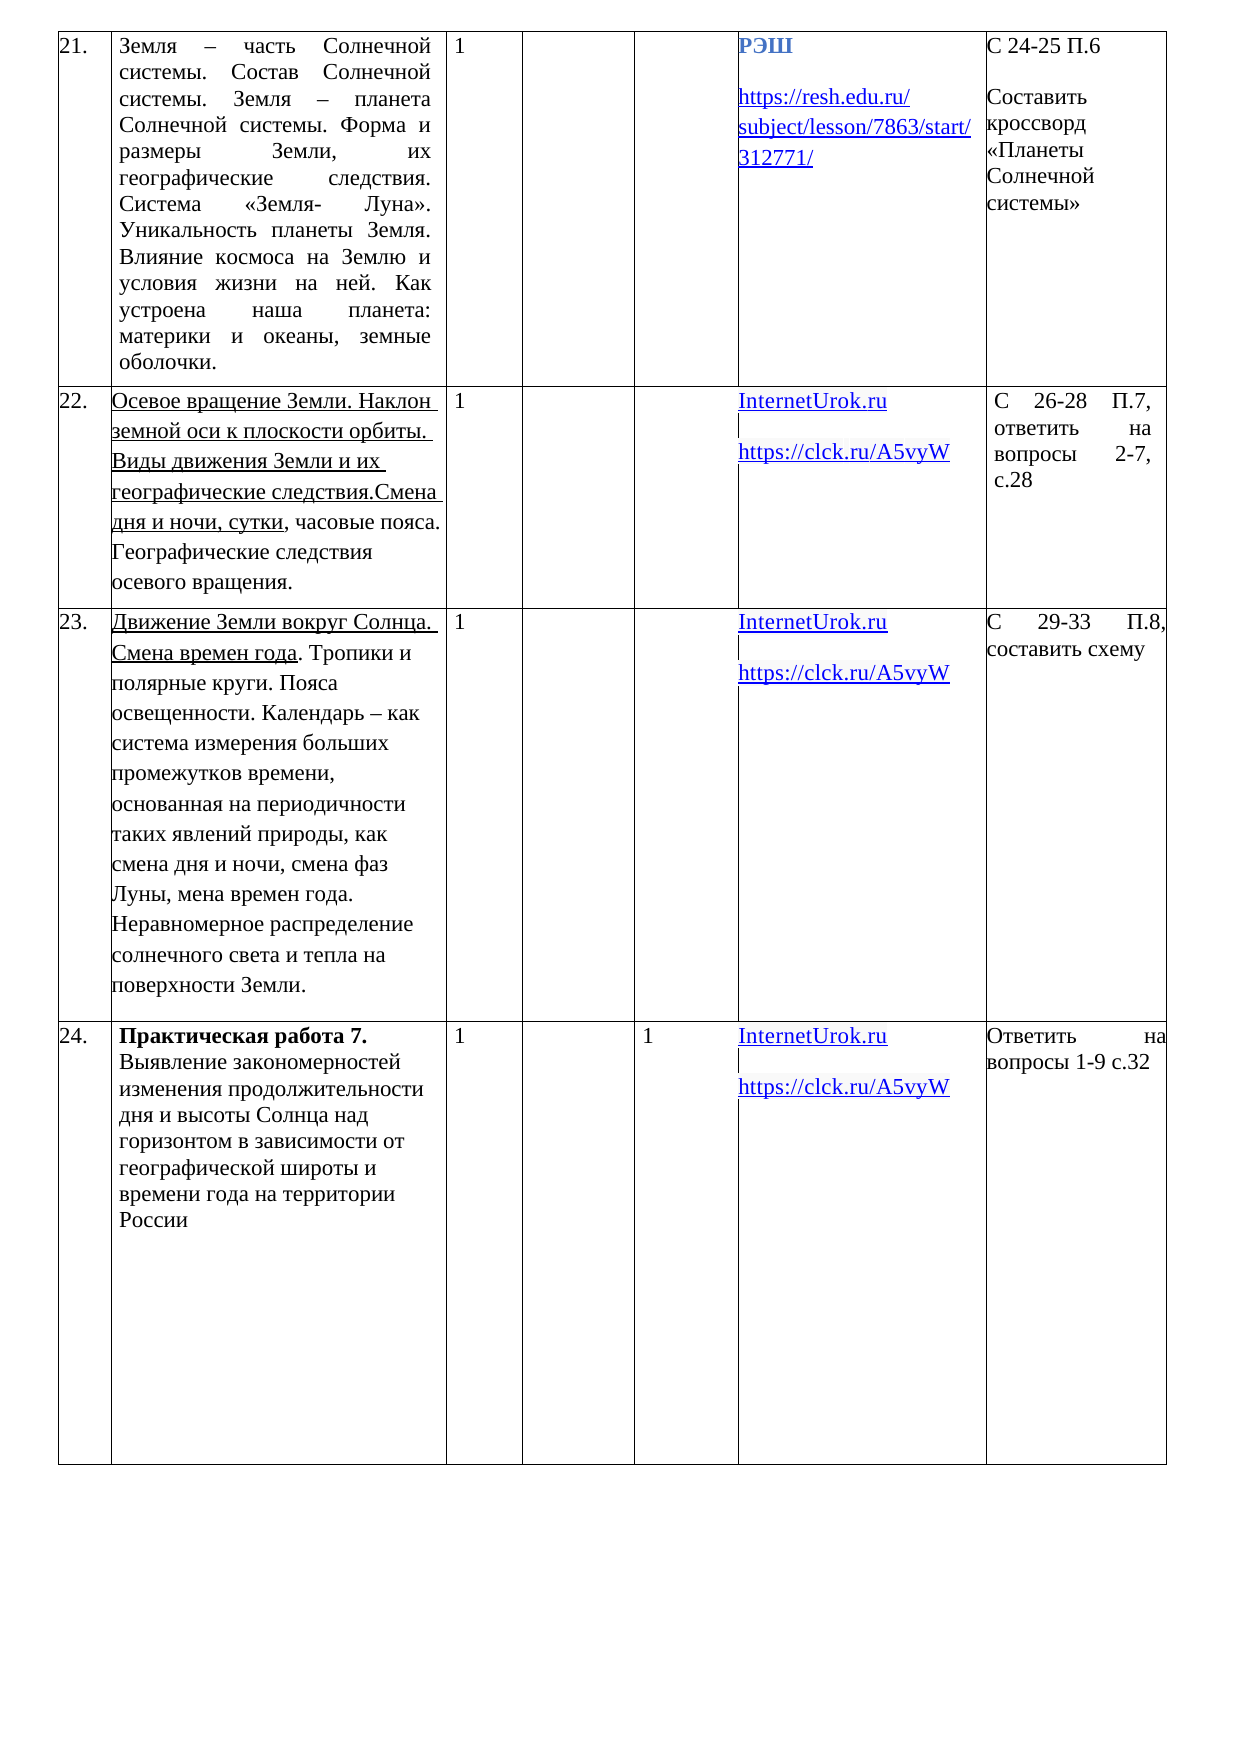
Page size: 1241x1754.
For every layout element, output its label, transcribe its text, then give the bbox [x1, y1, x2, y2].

table_cell [635, 387, 738, 607]
table_cell [523, 609, 634, 1021]
table_cell Земля – часть Солнечной системы. Состав Солнечной системы. Земля – планета Солнечной системы. Форма и размеры Земли, их географические следствия. Система «Земля- Луна». Уникальность планеты Земля. Влияние космоса на Землю и условия жизни на ней. Как устроена наша планета: материки и океаны, земные оболочки. [112, 32, 446, 386]
table_cell 22. [59, 387, 111, 607]
table_cell Движение Земли вокруг Солнца. Смена времен года. Тропики и полярные круги. Пояса освещенности. Календарь – как система измерения больших промежутков времени, основанная на периодичности таких явлений природы, как смена дня и ночи, смена фаз Луны, мена времен года. Неравномерное распределение солнечного света и тепла на поверхности Земли. [112, 609, 446, 1021]
table_cell [523, 1022, 634, 1464]
table_cell 1 [447, 387, 522, 607]
table_cell [523, 32, 634, 386]
table_cell InternetUrok.ru https://clck.ru/A5vyW [739, 1022, 986, 1464]
table_cell 1 [447, 32, 522, 386]
table_cell Практическая работа 7. Выявление закономерностей изменения продолжительности дня и высоты Солнца над горизонтом в зависимости от географической широты и времени года на территории России [112, 1022, 446, 1464]
table_cell InternetUrok.ru https://clck.ru/A5vyW [739, 609, 986, 1021]
table_cell 21. [59, 32, 111, 386]
table_cell С 26-28 П.7, ответить на вопросы 2-7, с.28 [987, 387, 1166, 607]
table_cell Ответить на вопросы 1-9 с.32 [987, 1022, 1166, 1464]
table_cell 1 [447, 609, 522, 1021]
table_cell 1 [635, 1022, 738, 1464]
table_cell РЭШ https://resh.edu.ru/subject/lesson/7863/start/312771/ [739, 32, 986, 386]
table_cell С 29-33 П.8, составить схему [987, 609, 1166, 1021]
table_cell 24. [59, 1022, 111, 1464]
table_cell [635, 609, 738, 1021]
table_cell [635, 32, 738, 386]
table_cell 23. [59, 609, 111, 1021]
table_cell С 24-25 П.6 Составить кроссворд «Планеты Солнечной системы» [987, 32, 1166, 386]
table_cell [523, 387, 634, 607]
table_cell InternetUrok.ru https://clck.ru/A5vyW [739, 387, 986, 607]
table_cell 1 [447, 1022, 522, 1464]
table_cell Осевое вращение Земли. Наклон земной оси к плоскости орбиты. Виды движения Земли и их географические следствия.Смена дня и ночи, сутки, часовые пояса. Географические следствия осевого вращения. [112, 387, 446, 607]
